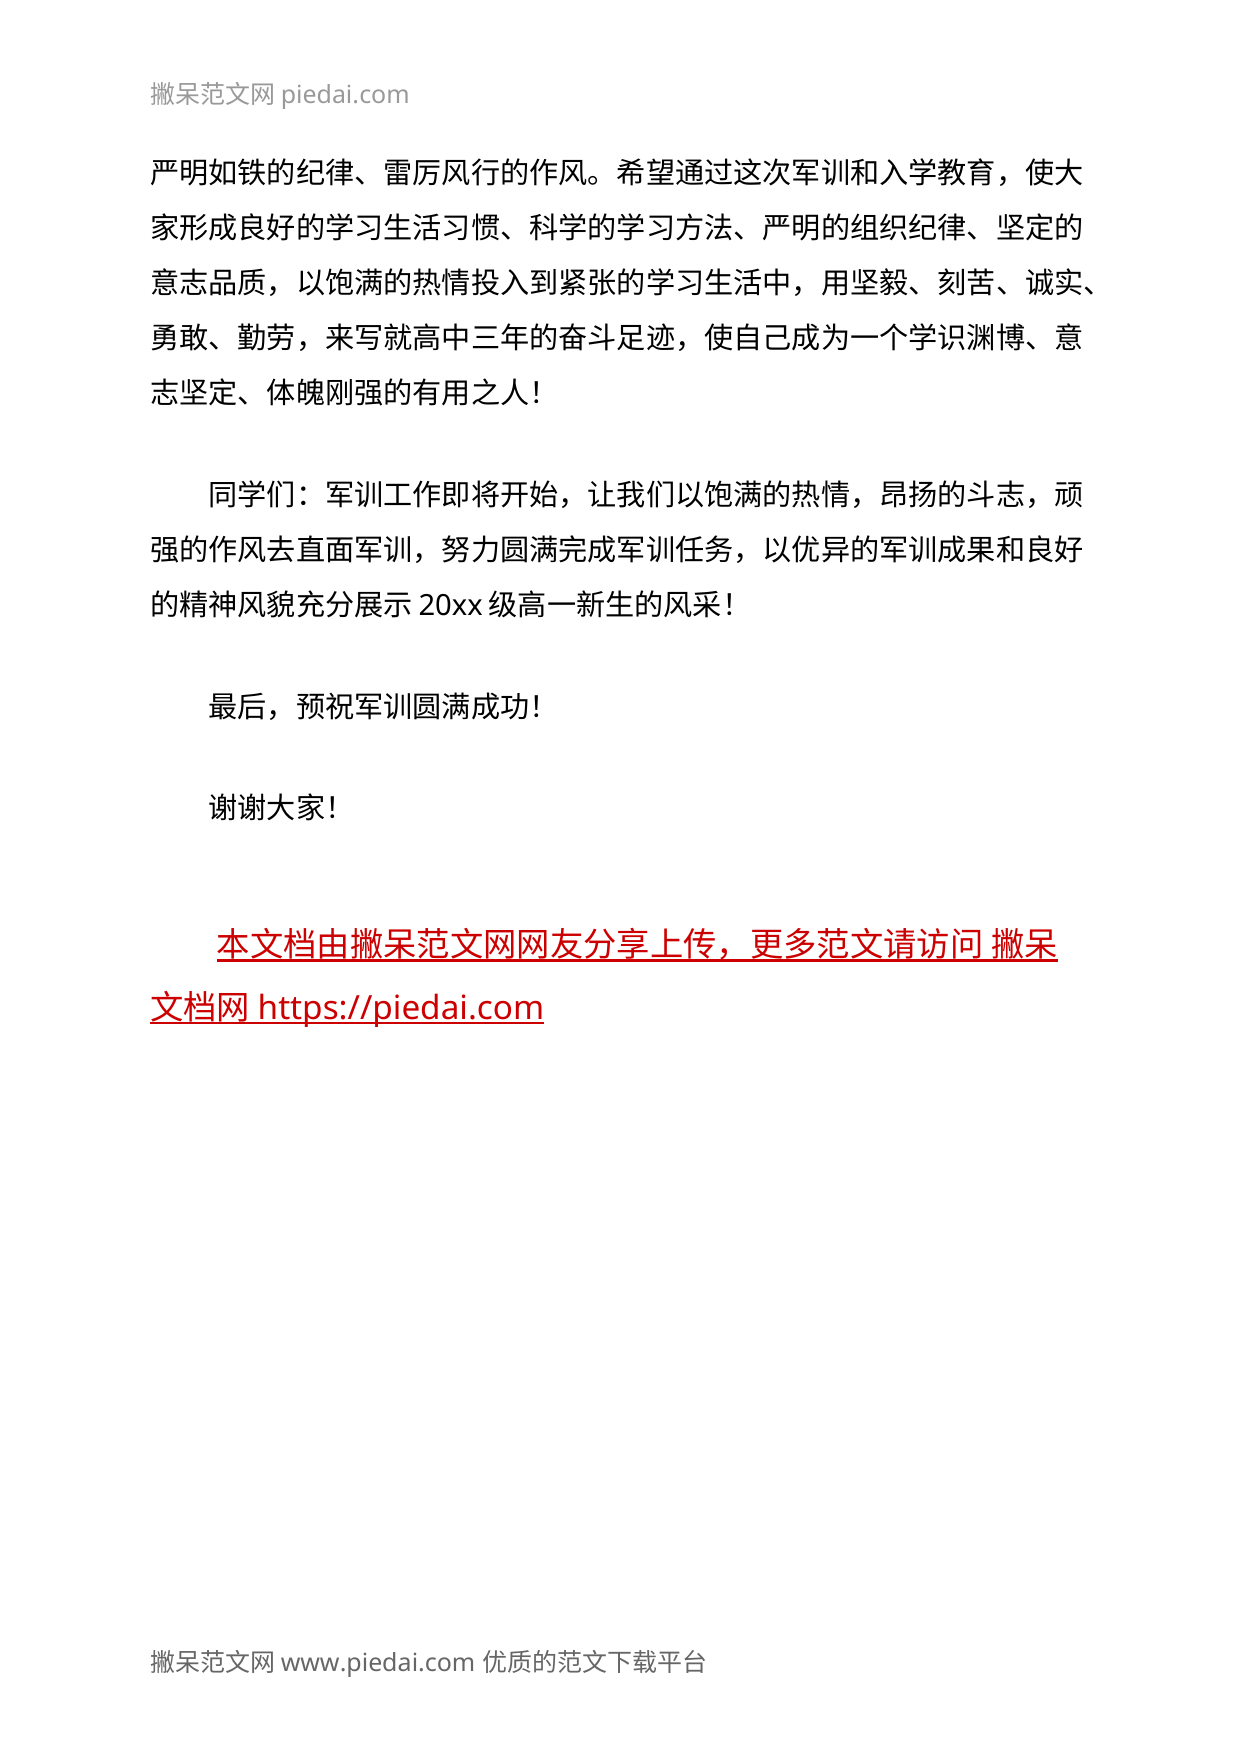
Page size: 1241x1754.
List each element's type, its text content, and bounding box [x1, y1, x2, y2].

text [150, 150, 1090, 412]
text 本文档由撇呆范文网网友分享上传，更多范文请访问 撇呆文档网 https://piedai.com [150, 918, 1090, 1029]
text 最后，预祝军训圆满成功！ [150, 683, 1090, 725]
text 同学们：军训工作即将开始，让我们以饱满的热情，昂扬的斗志，顽强的作风去直面军训，努力圆满完成军训任务，以优异的军训成果和良好的精神风貌充分展示20xx级高一新生的风采！ [150, 471, 1090, 623]
text 谢谢大家！ [150, 785, 1090, 827]
